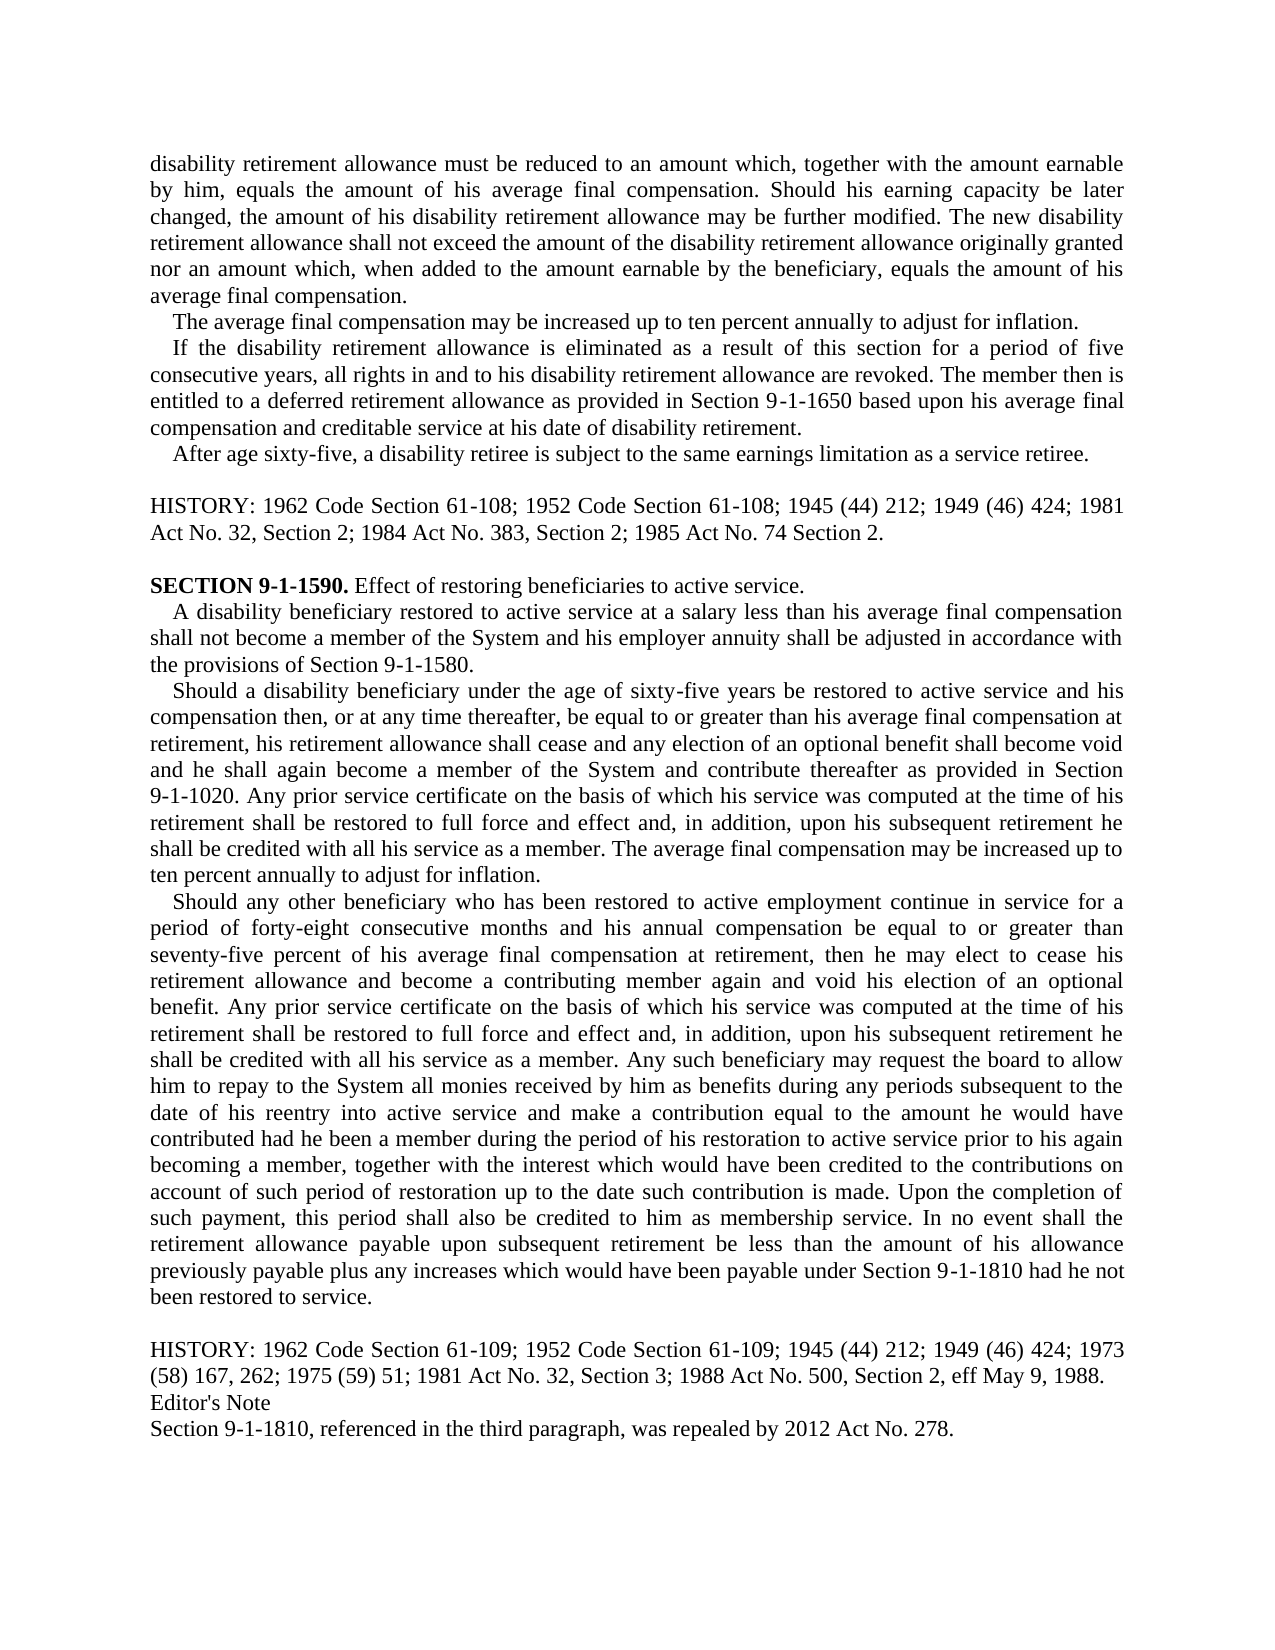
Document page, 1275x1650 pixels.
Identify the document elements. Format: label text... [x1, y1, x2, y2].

text Should any other beneficiary who has been restored to active employment continue in service for a period of forty-eight consecutive months and his annual compensation be equal to or greater than seventy-five percent of his average final compensation at retirement, then he may elect to cease his retirement allowance and become a contributing member again and void his election of an optional benefit. Any prior service certificate on the basis of which his service was computed at the time of his retirement shall be restored to full force and effect and, in addition, upon his subsequent retirement he shall be credited with all his service as a member. Any such beneficiary may request the board to allow him to repay to the System all monies received by him as benefits during any periods subsequent to the date of his reentry into active service and make a contribution equal to the amount he would have contributed had he been a member during the period of his restoration to active service prior to his again becoming a member, together with the interest which would have been credited to the contributions on account of such period of restoration up to the date such contribution is made. Upon the completion of such payment, this period shall also be credited to him as membership service. In no event shall the retirement allowance payable upon subsequent retirement be less than the amount of his allowance previously payable plus any increases which would have been payable under Section 9-1-1810 had he not been restored to service. [150, 888, 1125, 1309]
text Section 9-1-1810, referenced in the third paragraph, was repealed by 2012 Act No. 278. [150, 1415, 1125, 1441]
text After age sixty-five, a disability retiree is subject to the same earnings limitation as a service retiree. [150, 440, 1125, 466]
text Editor's Note [150, 1389, 1125, 1415]
text SECTION 9-1-1590. Effect of restoring beneficiaries to active service. [150, 572, 1125, 598]
text If the disability retirement allowance is eliminated as a result of this section for a period of five consecutive years, all rights in and to his disability retirement allowance are revoked. The member then is entitled to a deferred retirement allowance as provided in Section 9-1-1650 based upon his average final compensation and creditable service at his date of disability retirement. [150, 334, 1125, 440]
text Should a disability beneficiary under the age of sixty-five years be restored to active service and his compensation then, or at any time thereafter, be equal to or greater than his average final compensation at retirement, his retirement allowance shall cease and any election of an optional benefit shall become void and he shall again become a member of the System and contribute thereafter as provided in Section 9-1-1020. Any prior service certificate on the basis of which his service was computed at the time of his retirement shall be restored to full force and effect and, in addition, upon his subsequent retirement he shall be credited with all his service as a member. The average final compensation may be increased up to ten percent annually to adjust for inflation. [150, 677, 1125, 888]
text HISTORY: 1962 Code Section 61-108; 1952 Code Section 61-108; 1945 (44) 212; 1949 (46) 424; 1981 Act No. 32, Section 2; 1984 Act No. 383, Section 2; 1985 Act No. 74 Section 2. [150, 493, 1125, 545]
text A disability beneficiary restored to active service at a salary less than his average final compensation shall not become a member of the System and his employer annuity shall be adjusted in accordance with the provisions of Section 9-1-1580. [150, 598, 1125, 677]
text HISTORY: 1962 Code Section 61-109; 1952 Code Section 61-109; 1945 (44) 212; 1949 (46) 424; 1973 (58) 167, 262; 1975 (59) 51; 1981 Act No. 32, Section 3; 1988 Act No. 500, Section 2, eff May 9, 1988. [150, 1336, 1125, 1389]
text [150, 150, 1125, 308]
text The average final compensation may be increased up to ten percent annually to adjust for inflation. [150, 308, 1125, 334]
